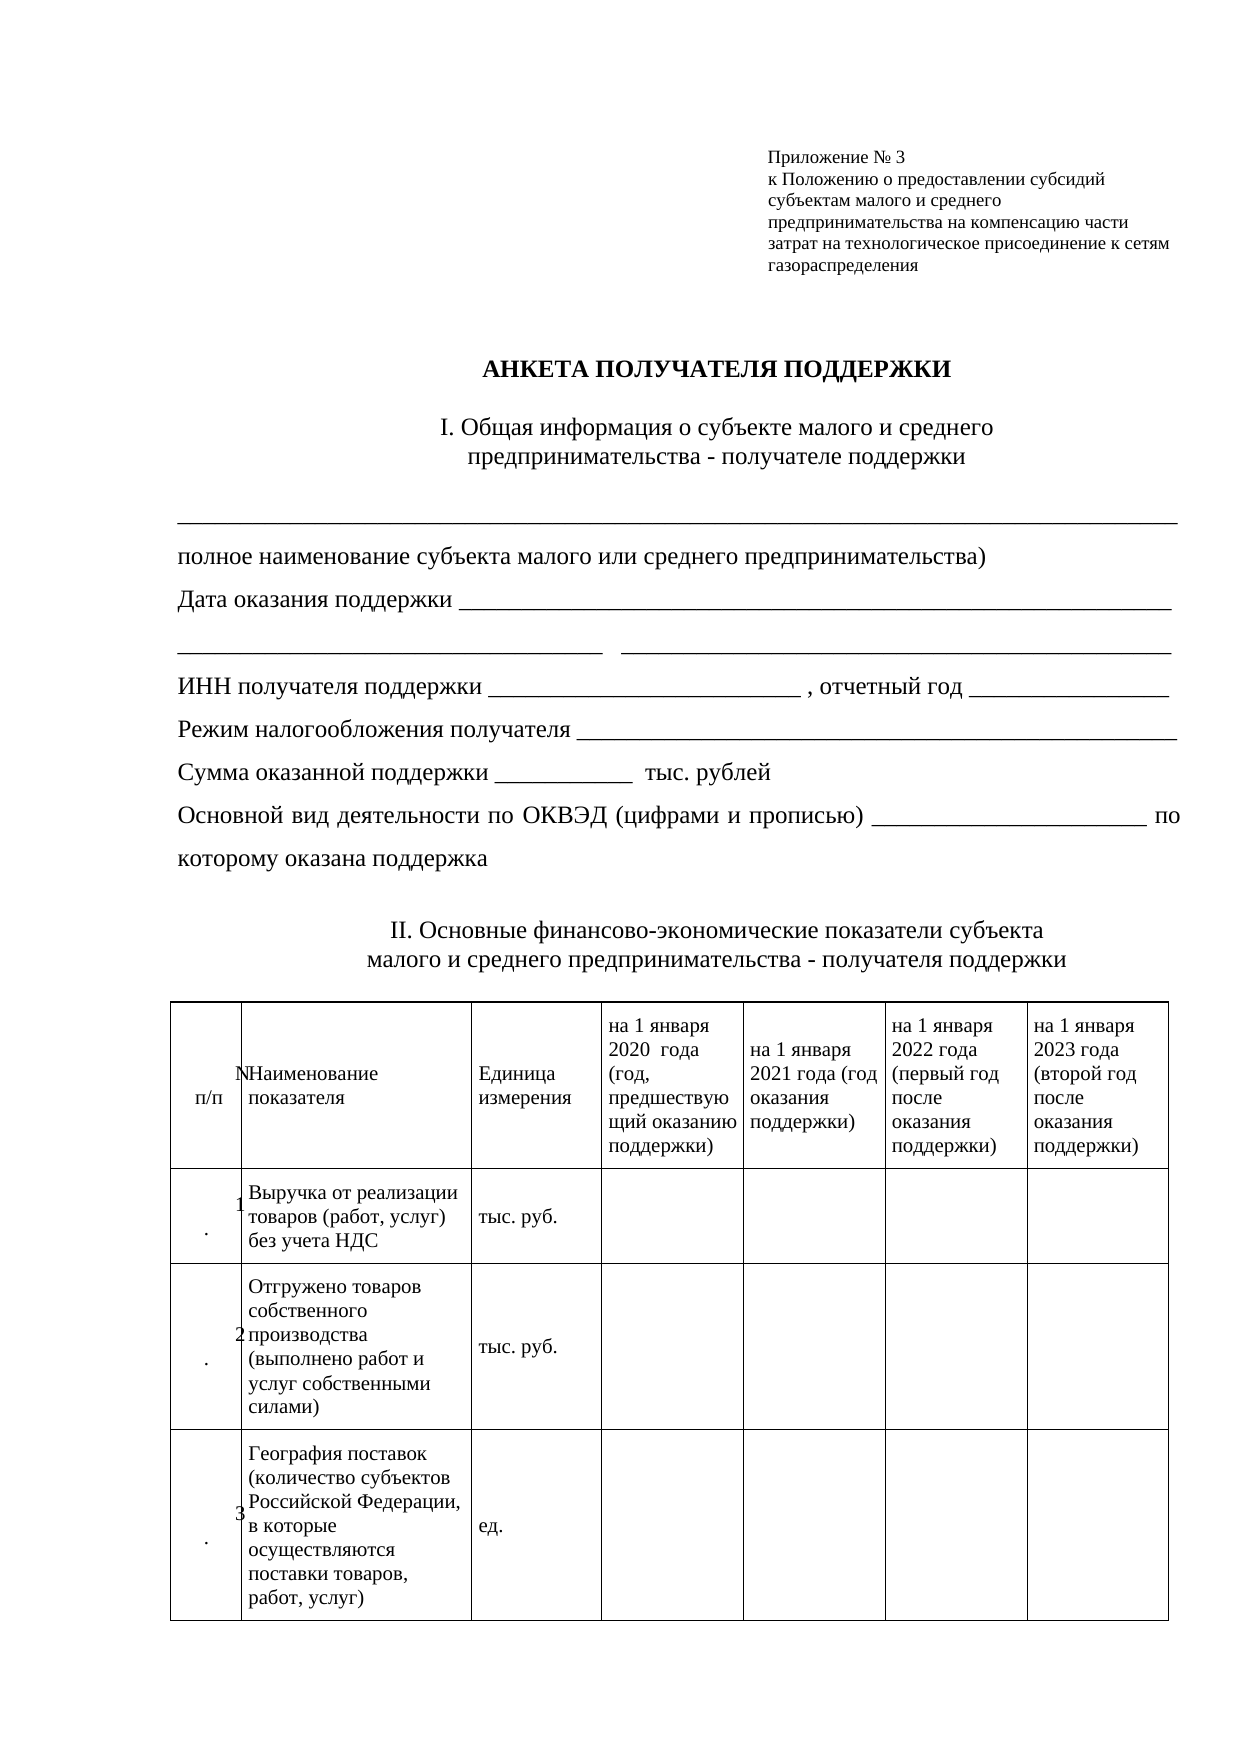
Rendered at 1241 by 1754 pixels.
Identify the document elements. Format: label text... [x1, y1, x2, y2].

table_cell [886, 1169, 1027, 1262]
table_cell 1. [171, 1169, 241, 1262]
table_cell [886, 1264, 1027, 1429]
text I. Общая информация о субъекте малого и среднего [177, 412, 1181, 441]
table_header на 1 января 2023 года (второй год после оказания поддержки) [1028, 1003, 1168, 1168]
table_cell [744, 1264, 885, 1429]
text предпринимательства - получателе поддержки [177, 441, 1181, 469]
table_cell тыс. руб. [472, 1264, 601, 1429]
table_cell тыс. руб. [472, 1169, 601, 1262]
table_cell Отгружено товаров собственного производства (выполнено работ и услуг собственными силами) [242, 1264, 471, 1429]
table_cell [602, 1430, 743, 1620]
text к Положению о предоставлении субсидий субъектам малого и среднего предпринимательства на компенсацию части затрат на технологическое присоединение к сетям газораспределения [768, 168, 1181, 275]
text АНКЕТА ПОЛУЧАТЕЛЯ ПОДДЕРЖКИ [177, 354, 1181, 383]
table_header Единица измерения [472, 1003, 601, 1168]
table_cell 3. [171, 1430, 241, 1620]
table_cell [886, 1430, 1027, 1620]
text __________________________________ ____________________________________________ [177, 628, 1181, 656]
table_cell [744, 1169, 885, 1262]
table_header Наименование показателя [242, 1003, 471, 1168]
table_cell Выручка от реализации товаров (работ, услуг) без учета НДС [242, 1169, 471, 1262]
text Приложение № 3 [177, 146, 1181, 168]
text Дата оказания поддержки _________________________________________________________ [177, 584, 1181, 613]
table_cell [602, 1264, 743, 1429]
table_cell ед. [472, 1430, 601, 1620]
table_cell [744, 1430, 885, 1620]
table_header на 1 января 2022 года (первый год после оказания поддержки) [886, 1003, 1027, 1168]
text Режим налогообложения получателя ________________________________________________ [177, 714, 1181, 743]
table_header N п/п [171, 1003, 241, 1168]
table_cell 2. [171, 1264, 241, 1429]
text Сумма оказанной поддержки ___________ тыс. рублей [177, 757, 1181, 786]
text ИНН получателя поддержки _________________________ , отчетный год ________________ [177, 671, 1181, 699]
text ________________________________________________________________________________ полное наименование субъекта малого или среднего предпринимательства) [177, 498, 1181, 570]
table_cell [602, 1169, 743, 1262]
table_header на 1 января 2020 года (год, предшествующий оказанию поддержки) [602, 1003, 743, 1168]
table_cell [1028, 1264, 1168, 1429]
text малого и среднего предпринимательства - получателя поддержки [177, 944, 1181, 973]
table_cell География поставок (количество субъектов Российской Федерации, в которые осуществляются поставки товаров, работ, услуг) [242, 1430, 471, 1620]
table_header на 1 января 2021 года (год оказания поддержки) [744, 1003, 885, 1168]
table_cell [1028, 1430, 1168, 1620]
table_cell [1028, 1169, 1168, 1262]
text Основной вид деятельности по ОКВЭД (цифрами и прописью) ______________________ по которому оказана поддержка [177, 800, 1181, 872]
text II. Основные финансово-экономические показатели субъекта [177, 915, 1181, 944]
